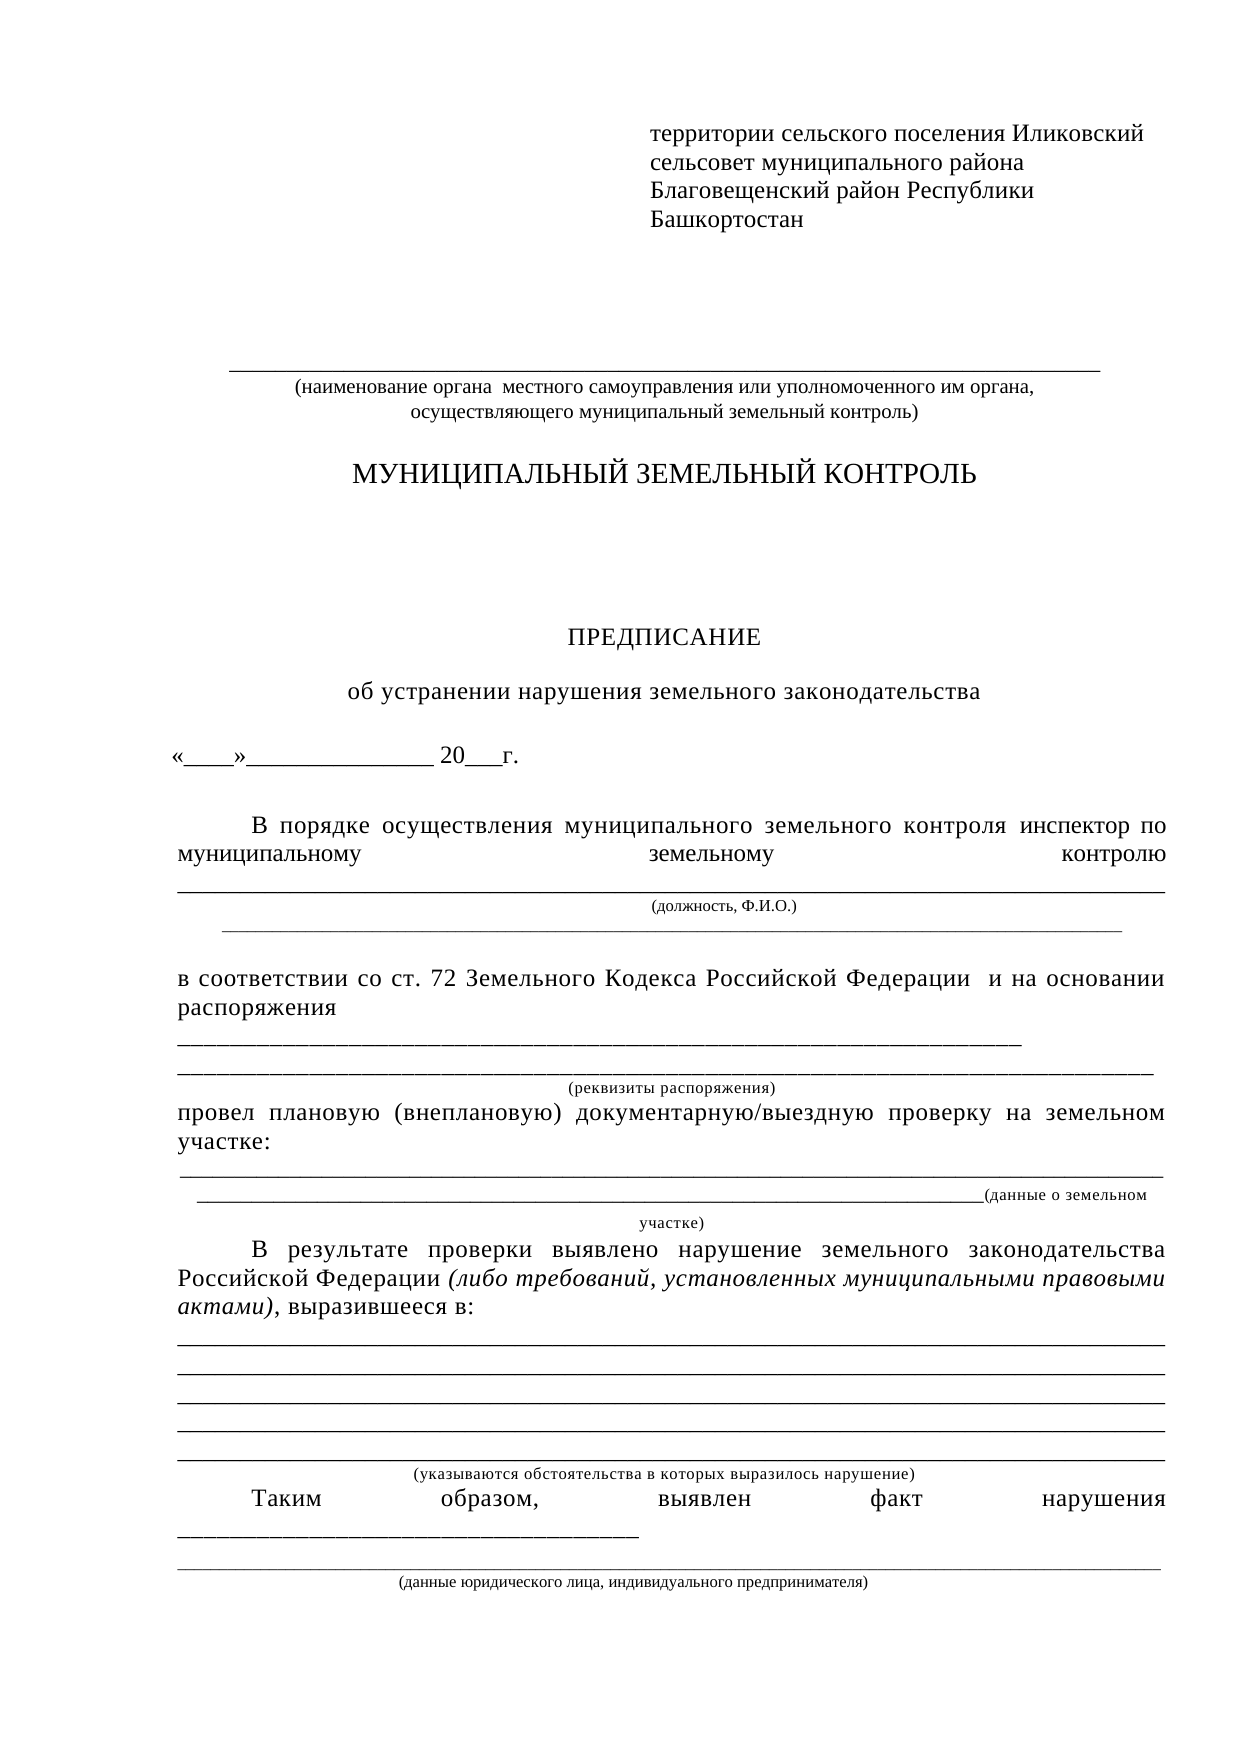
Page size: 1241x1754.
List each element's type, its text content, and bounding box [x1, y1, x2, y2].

text (наименование органа местного самоуправления или уполномоченного им органа, [177, 374, 1152, 398]
text «____»_______________ 20___г. [171, 740, 1157, 768]
text (реквизиты распоряжения) [177, 1078, 1167, 1097]
text __________________________________________________________________________________________________________________________________________________________________(данные о земельном участке) [177, 1155, 1167, 1234]
text ПРЕДПИСАНИЕ [177, 622, 1152, 651]
text осуществляющего муниципальный земельный контроль) [177, 398, 1152, 423]
text (данные юридического лица, индивидуального предпринимателя) [325, 1572, 1167, 1591]
text ___________________________________________________________________________________________________________________________________________________________________________________________________________________________________________________________________________________________________________________________________________________________________________________________________________ [177, 1320, 1167, 1464]
text В результате проверки выявлено нарушение земельного законодательства Российской Федерации (либо требований, установленных муниципальными правовыми актами), выразившееся в: [177, 1234, 1167, 1320]
text ______________________________________________________________________________________________________________________ [177, 1553, 1167, 1572]
text В порядке осуществления муниципального земельного контроля инспектор по муниципальному земельному контролю _______________________________________________________________________________ [177, 810, 1167, 896]
text __________________________________________________________________________ [177, 1049, 1167, 1078]
text Таким образом, выявлен факт нарушения ___________________________________ [177, 1483, 1167, 1541]
text ____________________________________________________________________________ [177, 348, 1152, 374]
text в соответствии со ст. 72 Земельного Кодекса Российской Федерации и на основании распоряжения ________________________________________________________________ [177, 963, 1167, 1049]
text ____________________________________________________________________________________________________________ [177, 915, 1167, 934]
text об устранении нарушения земельного законодательства [177, 676, 1152, 705]
text МУНИЦИПАЛЬНЫЙ ЗЕМЕЛЬНЫЙ КОНТРОЛЬ [177, 456, 1152, 490]
text провел плановую (внеплановую) документарную/выездную проверку на земельном участке: [177, 1097, 1167, 1155]
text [650, 118, 1152, 233]
text (указываются обстоятельства в которых выразилось нарушение) [177, 1464, 1152, 1483]
text (должность, Ф.И.О.) [177, 896, 1167, 915]
